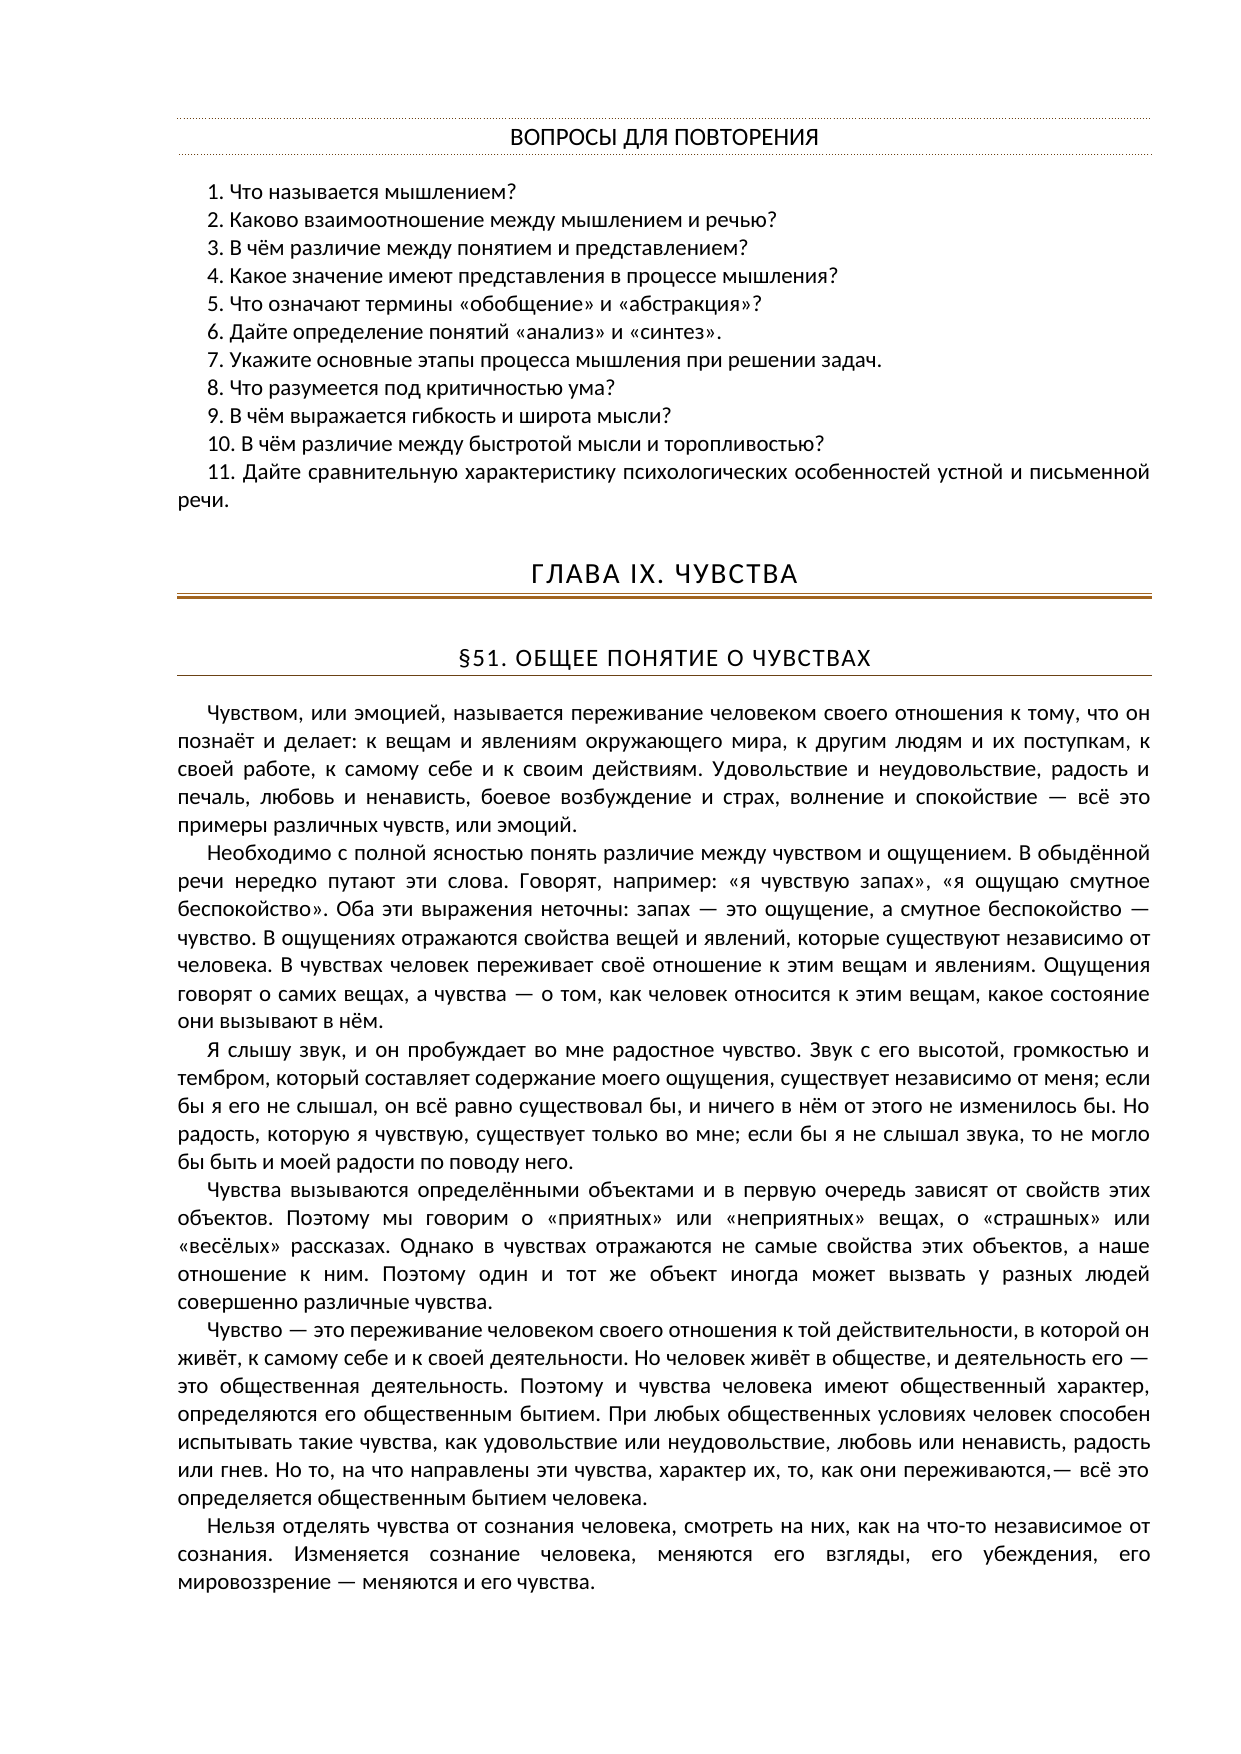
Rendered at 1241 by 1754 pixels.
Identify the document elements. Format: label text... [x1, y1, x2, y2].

text Необходимо с полной ясностью понять различие между чувством и ощущением. В обыдённой речи нередко путают эти слова. Говорят, например: «я чувствую запах», «я ощущаю смутное беспокойство». Оба эти выражения неточны: запах — это ощущение, а смутное беспокойство — чувство. В ощущениях отражаются свойства вещей и явлений, которые существуют независимо от человека. В чувствах человек переживает своё отношение к этим вещам и явлениям. Ощущения говорят о самих вещах, а чувства — о том, как человек относится к этим вещам, какое состояние они вызывают в нём. [177, 838, 1152, 1035]
text 3. В чём различие между понятием и представлением? [177, 233, 1152, 261]
text 9. В чём выражается гибкость и широта мысли? [177, 401, 1152, 429]
text 6. Дайте определение понятий «анализ» и «синтез». [177, 317, 1152, 345]
text 10. В чём различие между быстротой мысли и торопливостью? [177, 429, 1152, 457]
subtitle Глава IX. ЧУВСТВА [177, 555, 1152, 593]
text Нельзя отделять чувства от сознания человека, смотреть на них, как на что-то независимое от сознания. Изменяется сознание человека, меняются его взгляды, его убеждения, его мировоззрение — меняются и его чувства. [177, 1511, 1152, 1595]
text 7. Укажите основные этапы процесса мышления при решении задач. [177, 345, 1152, 373]
text 8. Что разумеется под критичностью ума? [177, 373, 1152, 401]
text 1. Что называется мышлением? [177, 177, 1152, 205]
subtitle §51. Общее понятие о чувствах [177, 642, 1152, 675]
text Я слышу звук, и он пробуждает во мне радостное чувство. Звук с его высотой, громкостью и тембром, который составляет содержание моего ощущения, существует независимо от меня; если бы я его не слышал, он всё равно существовал бы, и ничего в нём от этого не изменилось бы. Но радость, которую я чувствую, существует только во мне; если бы я не слышал звука, то не могло бы быть и моей радости по поводу него. [177, 1035, 1152, 1175]
text Чувства вызываются определёнными объектами и в первую очередь зависят от свойств этих объектов. Поэтому мы говорим о «приятных» или «неприятных» вещах, о «страшных» или «весёлых» рассказах. Однако в чувствах отражаются не самые свойства этих объектов, а наше отношение к ним. Поэтому один и тот же объект иногда может вызвать у разных людей совершенно различные чувства. [177, 1175, 1152, 1315]
text Чувство — это переживание человеком своего отношения к той действительности, в которой он живёт, к самому себе и к своей деятельности. Но человек живёт в обществе, и деятельность его — это общественная деятельность. Поэтому и чувства человека имеют общественный характер, определяются его общественным бытием. При любых общественных условиях человек способен испытывать такие чувства, как удовольствие или неудовольствие, любовь или ненависть, радость или гнев. Но то, на что направлены эти чувства, характер их, то, как они переживаются,— всё это определяется общественным бытием человека. [177, 1315, 1152, 1511]
text Чувством, или эмоцией, называется переживание человеком своего отношения к тому, что он познаёт и делает: к вещам и явлениям окружающего мира, к другим людям и их поступкам, к своей работе, к самому себе и к своим действиям. Удовольствие и неудовольствие, радость и печаль, любовь и ненависть, боевое возбуждение и страх, волнение и спокойствие — всё это примеры различных чувств, или эмоций. [177, 698, 1152, 838]
text 2. Каково взаимоотношение между мышлением и речью? [177, 205, 1152, 233]
subtitle Вопросы для повторения [177, 118, 1152, 155]
text 4. Какое значение имеют представления в процессе мышления? [177, 261, 1152, 289]
text 11. Дайте сравнительную характеристику психологических особенностей устной и письменной речи. [177, 457, 1152, 513]
text 5. Что означают термины «обобщение» и «абстракция»? [177, 289, 1152, 317]
